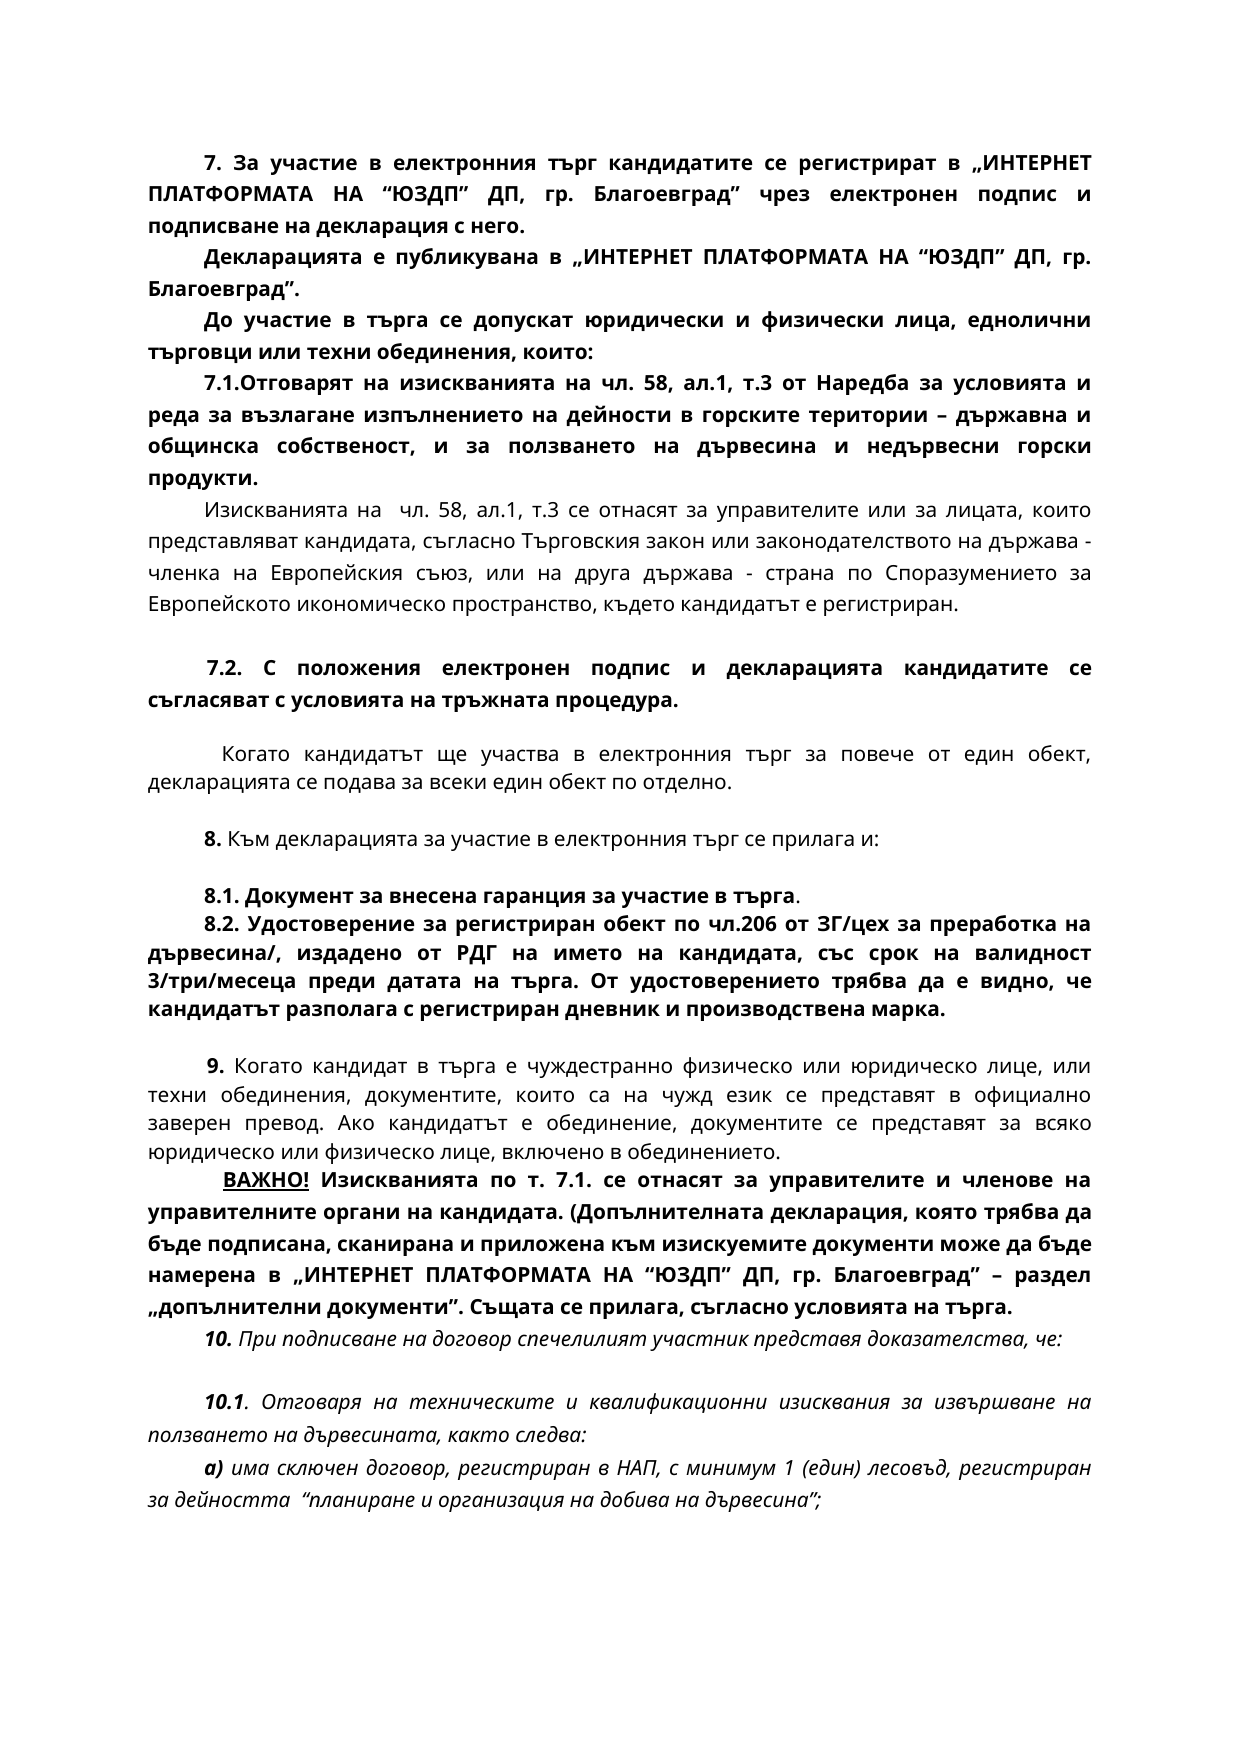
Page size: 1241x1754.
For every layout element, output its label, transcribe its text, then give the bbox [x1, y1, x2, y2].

text 7.1.Отговарят на изискванията на чл. 58, ал.1, т.3 от Наредба за условията и реда за възлагане изпълнението на дейности в горските територии – държавна и общинска собственост, и за ползването на дървесина и недървесни горски продукти. [148, 368, 1093, 492]
text Декларацията е публикувана в „ИНТЕРНЕТ ПЛАТФОРМАТА НА “ЮЗДП” ДП, гр. Благоевград”. [148, 242, 1093, 302]
text 8.1. Документ за внесена гаранция за участие в търга. [148, 881, 1093, 909]
text До участие в търга се допускат юридически и физически лица, еднолични търговци или техни обединения, които: [148, 305, 1093, 365]
text 7. За участие в електронния търг кандидатите се регистрират в „ИНТЕРНЕТ ПЛАТФОРМАТА НА “ЮЗДП” ДП, гр. Благоевград” чрез електронен подпис и подписване на декларация с него. [148, 148, 1093, 239]
text 10.1. Отговаря на техническите и квалификационни изисквания за извършване на ползването на дървесината, както следва: [148, 1387, 1093, 1448]
text 9. Когато кандидат в търга е чуждестранно физическо или юридическо лице, или техни обединения, документите, които са на чужд език се представят в официално заверен превод. Ако кандидатът е обединение, документите се представят за всяко юридическо или физическо лице, включено в обединението. [148, 1051, 1093, 1165]
text Изискванията на чл. 58, ал.1, т.3 се отнасят за управителите или за лицата, които представляват кандидата, съгласно Търговския закон или законодателството на държава - членка на Европейския съюз, или на друга държава - страна по Споразумението за Европейското икономическо пространство, където кандидатът е регистриран. [148, 495, 1093, 618]
text 10. При подписване на договор спечелилият участник представя доказателства, че: [148, 1324, 1093, 1352]
text а) има сключен договор, регистриран в НАП, с минимум 1 (един) лесовъд, регистриран за дейността “планиране и организация на добива на дървесина”; [148, 1453, 1093, 1514]
text 8.2. Удостоверение за регистриран обект по чл.206 от ЗГ/цех за преработка на дървесина/, издадено от РДГ на името на кандидата, със срок на валидност 3/три/месеца преди датата на търга. От удостоверението трябва да е видно, че кандидатът разполага с регистриран дневник и производствена марка. [148, 909, 1093, 1023]
text 7.2. С положения електронен подпис и декларацията кандидатите се съгласяват с условията на тръжната процедура. [148, 653, 1093, 714]
text Когато кандидатът ще участва в електронния търг за повече от един обект, декларацията се подава за всеки един обект по отделно. [148, 739, 1093, 796]
text ВАЖНО! Изискванията по т. 7.1. се отнасят за управителите и членове на управителните органи на кандидата. (Допълнителната декларация, която трябва да бъде подписана, сканирана и приложена към изискуемите документи може да бъде намерена в „ИНТЕРНЕТ ПЛАТФОРМАТА НА “ЮЗДП” ДП, гр. Благоевград” – раздел „допълнителни документи”. Същата се прилага, съгласно условията на търга. [148, 1165, 1093, 1321]
text 8. Към декларацията за участие в електронния търг се прилага и: [148, 824, 1093, 852]
